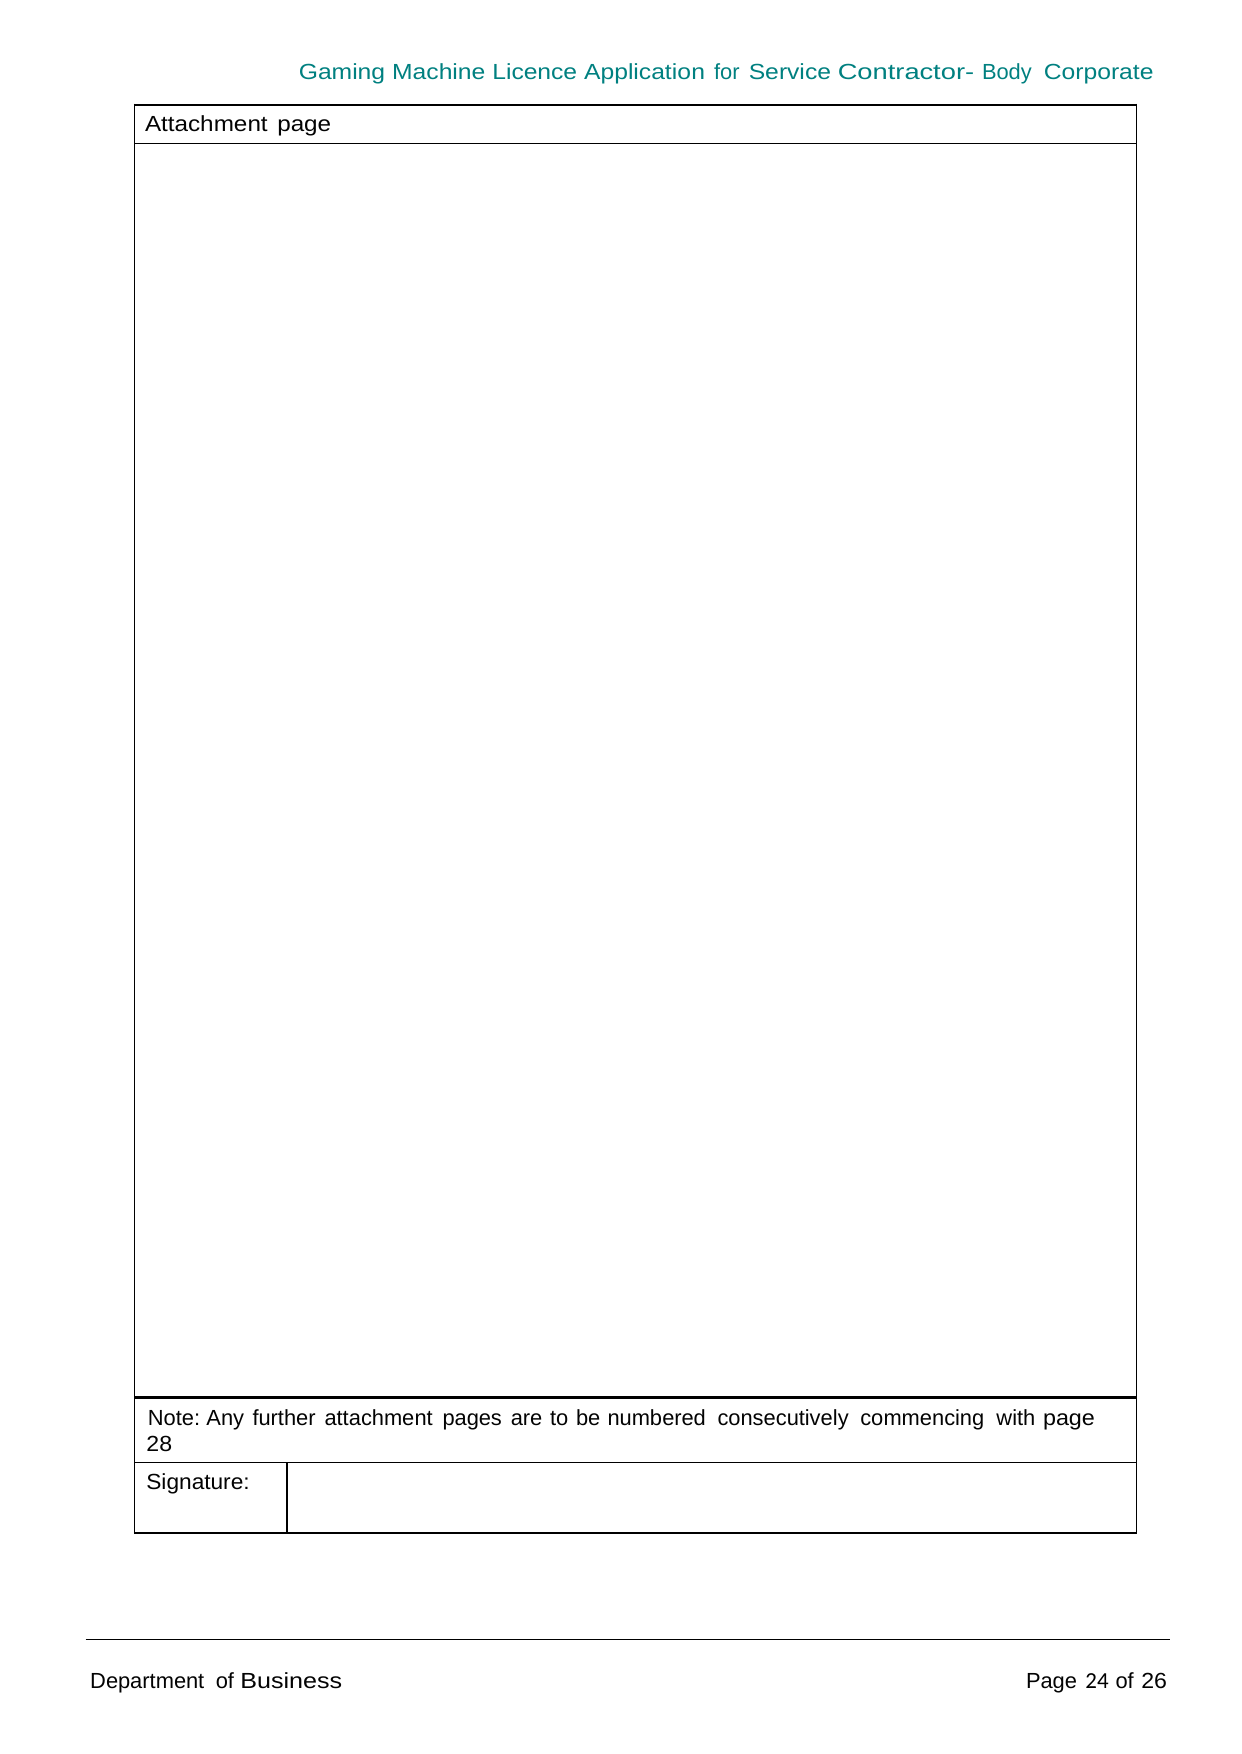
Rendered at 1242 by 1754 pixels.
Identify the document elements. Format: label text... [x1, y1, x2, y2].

table_cell [288, 1463, 1136, 1532]
table_cell Signature: [135, 1463, 286, 1532]
table_cell [135, 144, 1136, 1396]
table_cell Note: Any further attachment pages are to be numbered consecutively commencing with page 28 [135, 1399, 1136, 1462]
table_header Attachment page [135, 106, 1136, 143]
